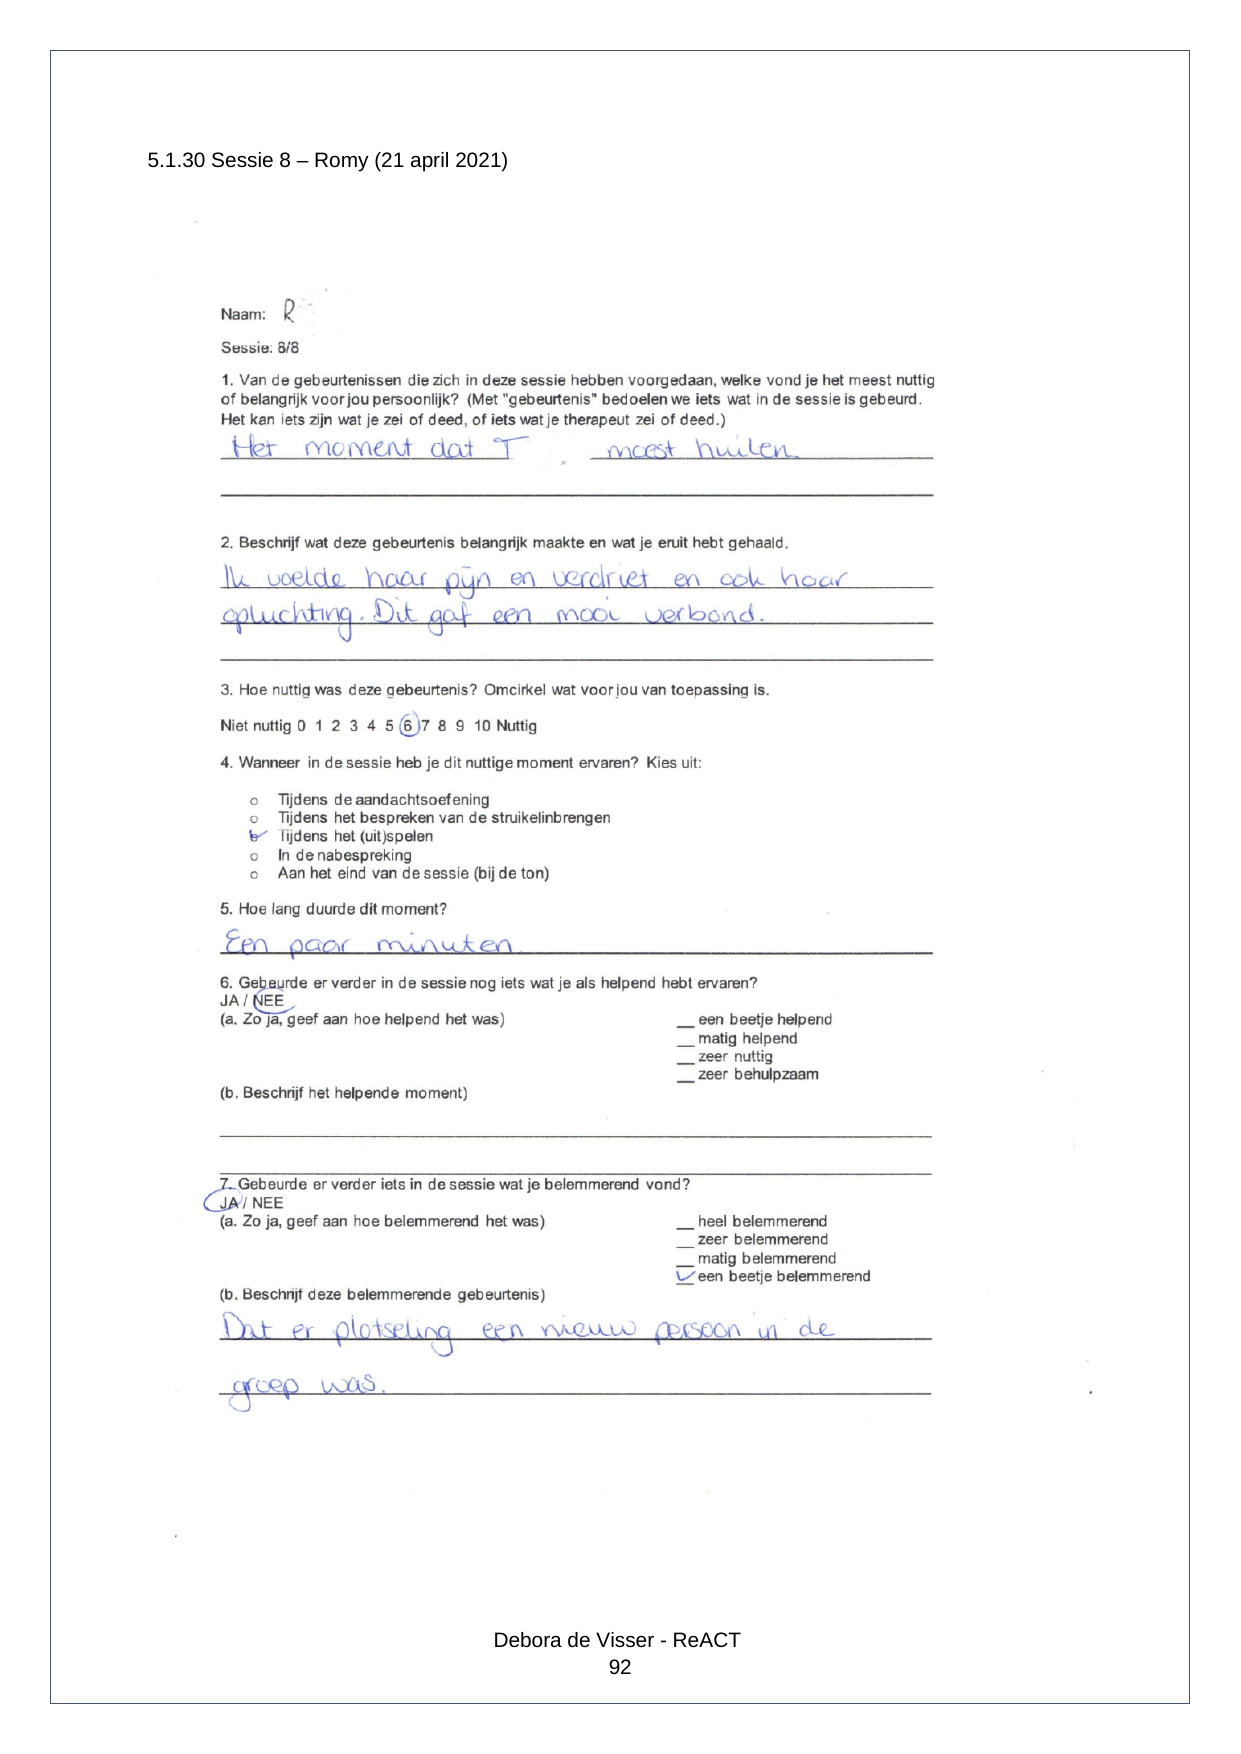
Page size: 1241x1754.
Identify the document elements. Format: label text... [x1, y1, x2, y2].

picture [149, 204, 1093, 1536]
text 5.1.30 Sessie 8 – Romy (21 april 2021) [147, 147, 1093, 171]
